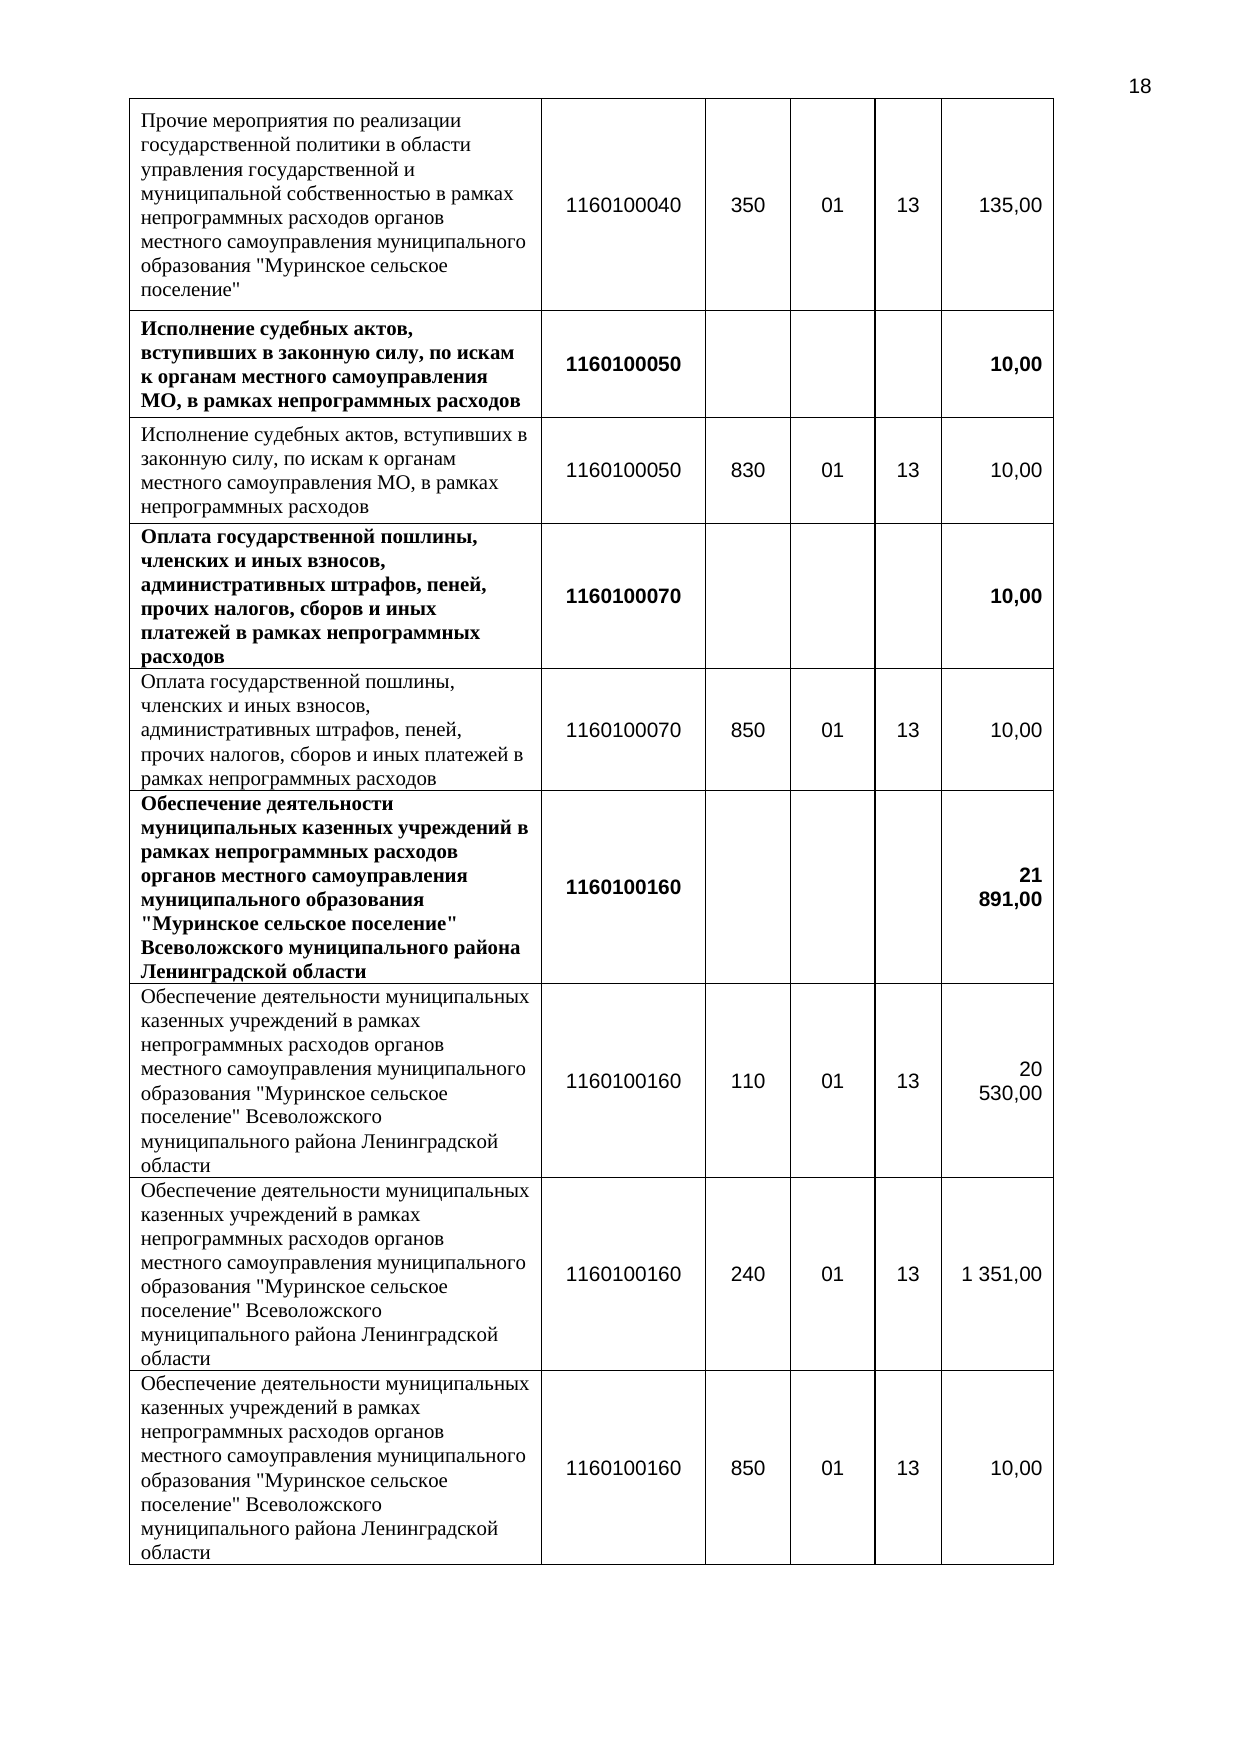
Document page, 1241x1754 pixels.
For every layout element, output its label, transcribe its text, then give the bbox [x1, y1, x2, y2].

table_cell 135,00 [942, 99, 1053, 310]
table_cell Обеспечение деятельности муниципальных казенных учреждений в рамках непрограммных расходов органов местного самоуправления муниципального образования "Муринское сельское поселение" Всеволожского муниципального района Ленинградской области [130, 1371, 541, 1564]
table_cell 13 [876, 1371, 941, 1564]
table_cell 110 [706, 984, 790, 1177]
table_cell Обеспечение деятельности муниципальных казенных учреждений в рамках непрограммных расходов органов местного самоуправления муниципального образования "Муринское сельское поселение" Всеволожского муниципального района Ленинградской области [130, 1178, 541, 1370]
table_cell Обеспечение деятельности муниципальных казенных учреждений в рамках непрограммных расходов органов местного самоуправления муниципального образования "Муринское сельское поселение" Всеволожского муниципального района Ленинградской области [130, 984, 541, 1177]
table_cell [876, 791, 941, 983]
table_cell 13 [876, 669, 941, 789]
table_cell 1 351,00 [942, 1178, 1053, 1370]
table_cell 01 [791, 99, 874, 310]
table_cell 10,00 [942, 418, 1053, 523]
table_cell [876, 311, 941, 417]
table_cell 1160100070 [542, 524, 705, 668]
table_cell 01 [791, 984, 874, 1177]
table_cell 10,00 [942, 524, 1053, 668]
table_cell 1160100050 [542, 311, 705, 417]
table_cell 1160100160 [542, 1371, 705, 1564]
table_cell 20 530,00 [942, 984, 1053, 1177]
table_cell 240 [706, 1178, 790, 1370]
table_cell Оплата государственной пошлины, членских и иных взносов, административных штрафов, пеней, прочих налогов, сборов и иных платежей в рамках непрограммных расходов [130, 524, 541, 668]
table_cell Обеспечение деятельности муниципальных казенных учреждений в рамках непрограммных расходов органов местного самоуправления муниципального образования "Муринское сельское поселение" Всеволожского муниципального района Ленинградской области [130, 791, 541, 983]
table_cell 1160100070 [542, 669, 705, 789]
table_cell Оплата государственной пошлины, членских и иных взносов, административных штрафов, пеней, прочих налогов, сборов и иных платежей в рамках непрограммных расходов [130, 669, 541, 789]
table_cell [706, 524, 790, 668]
table_cell [791, 524, 874, 668]
table_cell 13 [876, 99, 941, 310]
table_cell 1160100160 [542, 984, 705, 1177]
table_cell 01 [791, 669, 874, 789]
table_cell [791, 791, 874, 983]
table_cell 1160100160 [542, 1178, 705, 1370]
table_cell 830 [706, 418, 790, 523]
table_cell 1160100160 [542, 791, 705, 983]
table_cell 350 [706, 99, 790, 310]
table_cell 13 [876, 984, 941, 1177]
table_cell 01 [791, 1371, 874, 1564]
table_cell [791, 311, 874, 417]
table_cell 1160100040 [542, 99, 705, 310]
table_cell 10,00 [942, 669, 1053, 789]
table_cell 10,00 [942, 1371, 1053, 1564]
table_cell 13 [876, 1178, 941, 1370]
table_cell 1160100050 [542, 418, 705, 523]
table_cell [706, 311, 790, 417]
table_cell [130, 99, 541, 310]
table_cell 850 [706, 1371, 790, 1564]
table_cell Исполнение судебных актов, вступивших в законную силу, по искам к органам местного самоуправления МО, в рамках непрограммных расходов [130, 311, 541, 417]
table_cell 21 891,00 [942, 791, 1053, 983]
table_cell [706, 791, 790, 983]
table_cell 10,00 [942, 311, 1053, 417]
table_cell 01 [791, 1178, 874, 1370]
table_cell [876, 524, 941, 668]
table_cell 850 [706, 669, 790, 789]
table_cell Исполнение судебных актов, вступивших в законную силу, по искам к органам местного самоуправления МО, в рамках непрограммных расходов [130, 418, 541, 523]
table_cell 13 [876, 418, 941, 523]
table_cell 01 [791, 418, 874, 523]
